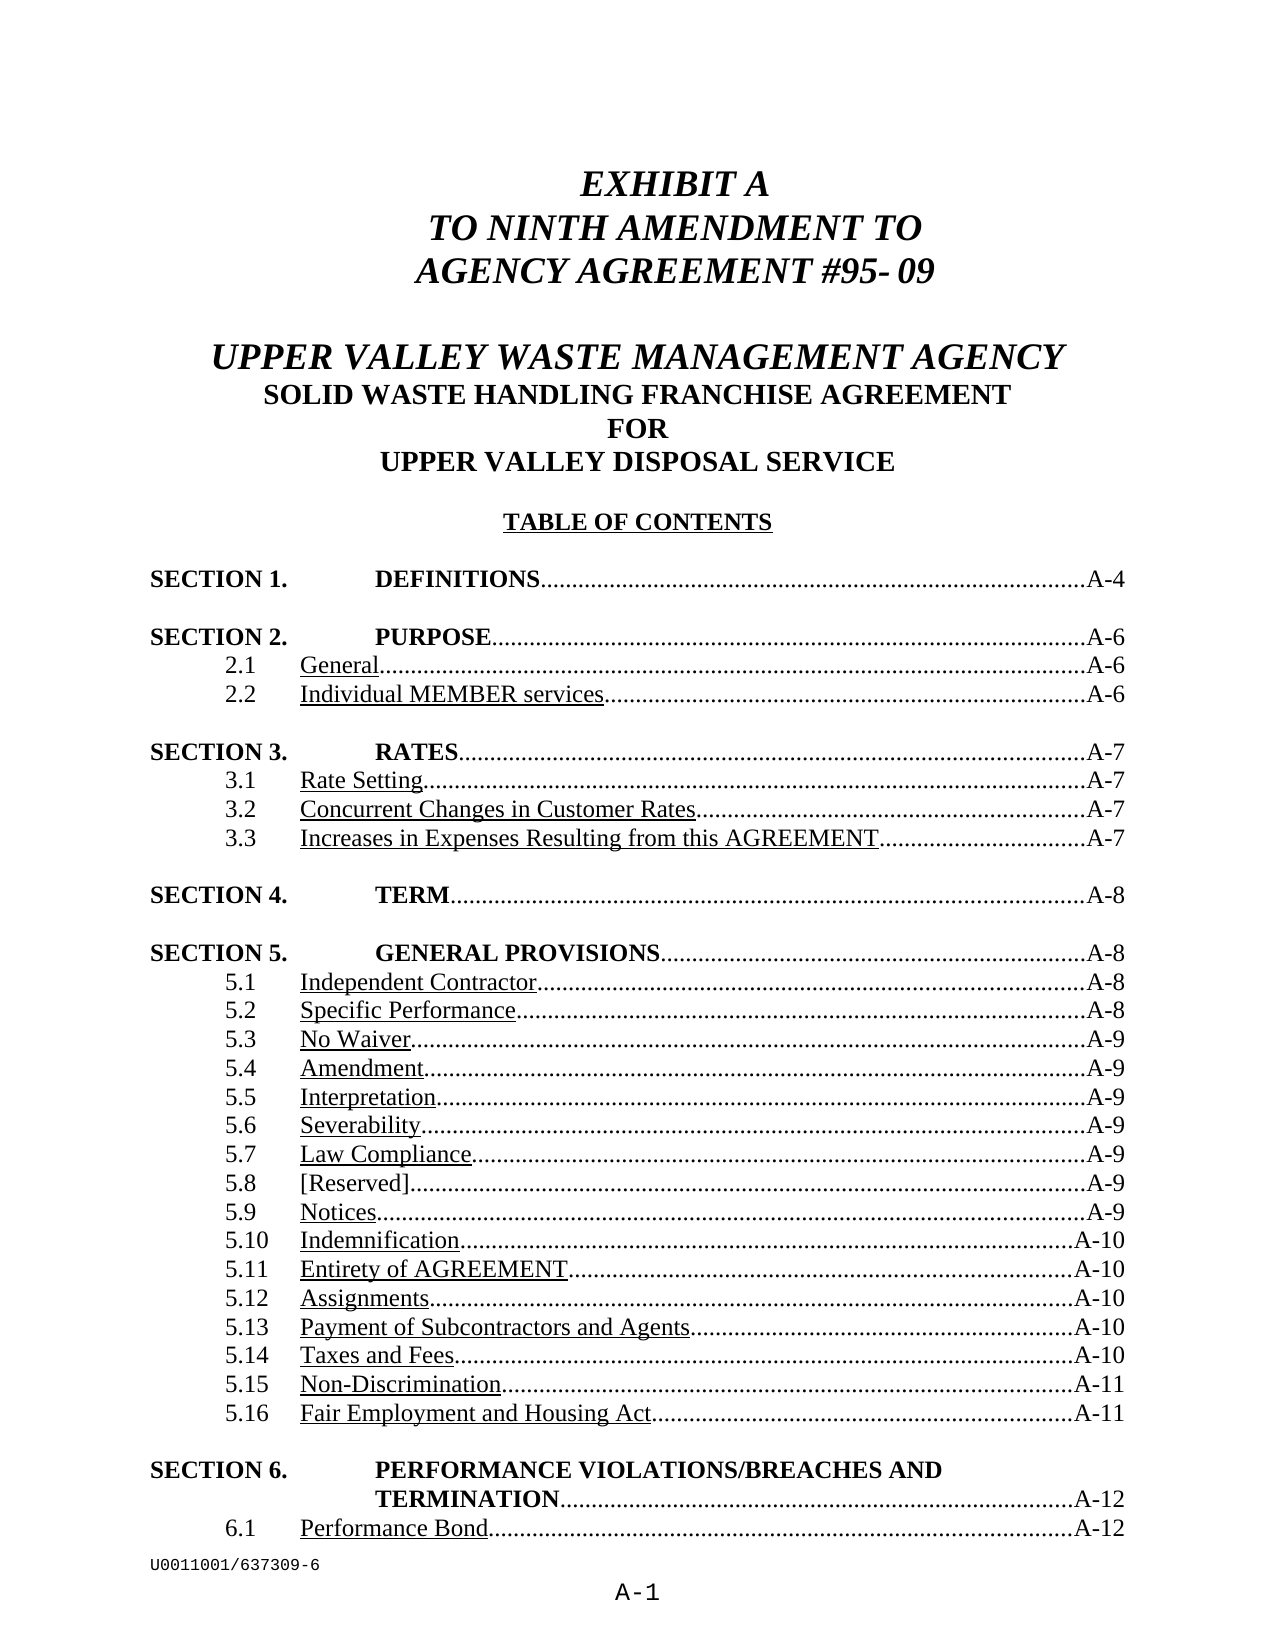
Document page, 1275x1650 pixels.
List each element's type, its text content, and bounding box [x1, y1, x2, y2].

text SOLID WASTE HANDLING FRANCHISE AGREEMENT [150, 377, 1125, 411]
text FOR [150, 411, 1125, 444]
text EXHIBIT A [150, 162, 1125, 205]
text UPPER VALLEY DISPOSAL SERVICE [150, 444, 1125, 478]
text 5.10 Indemnification A-10 [150, 1226, 1050, 1254]
text 5.3 No Waiver A-9 [150, 1024, 1050, 1053]
text TO NINTH AMENDMENT TO [150, 205, 1125, 248]
text 5.15 Non-Discrimination A-11 [150, 1369, 1050, 1398]
text TABLE OF CONTENTS [150, 507, 1125, 536]
text 5.9 Notices A-9 [150, 1197, 1050, 1226]
text 5.6 Severability A-9 [150, 1111, 1050, 1139]
text 5.13 Payment of Subcontractors and Agents A-10 [150, 1312, 1050, 1341]
text 6.1 Performance Bond A-12 [150, 1513, 1050, 1542]
text 5.1 Independent Contractor A-8 [150, 967, 1050, 996]
text 2.2 Individual MEMBER services A-6 [150, 679, 1050, 708]
text 5.16 Fair Employment and Housing Act A-11 [150, 1398, 1050, 1427]
text SECTION 1. DEFINITIONS A-4 [150, 564, 1050, 593]
text SECTION 2. PURPOSE A-6 [150, 622, 1050, 651]
text 3.1 Rate Setting A-7 [150, 766, 1050, 794]
text 5.8 [Reserved] A-9 [150, 1168, 1050, 1197]
text 5.5 Interpretation A-9 [150, 1082, 1050, 1111]
text 3.3 Increases in Expenses Resulting from this AGREEMENT A-7 [150, 823, 1050, 852]
text 5.12 Assignments. A-10 [150, 1283, 1050, 1312]
text 5.14 Taxes and Fees A-10 [150, 1341, 1050, 1369]
text 5.2 Specific Performance A-8 [150, 996, 1050, 1024]
text SECTION 5. GENERAL PROVISIONS A-8 [150, 938, 1050, 967]
text SECTION 4. TERM A-8 [150, 881, 1050, 909]
text 3.2 Concurrent Changes in Customer Rates A-7 [150, 794, 1050, 823]
text 2.1 General A-6 [150, 651, 1050, 679]
text AGENCY AGREEMENT #95- 09 [150, 248, 1125, 291]
text 5.4 Amendment A-9 [150, 1053, 1050, 1082]
text UPPER VALLEY WASTE MANAGEMENT AGENCY [150, 334, 1125, 377]
text 5.7 Law Compliance A-9 [150, 1139, 1050, 1168]
text SECTION 3. RATES A-7 [150, 737, 1050, 766]
text 5.11 Entirety of AGREEMENT A-10 [150, 1254, 1050, 1283]
text SECTION 6. PERFORMANCE VIOLATIONS/BREACHES AND TERMINATION A-12 [150, 1456, 1050, 1513]
